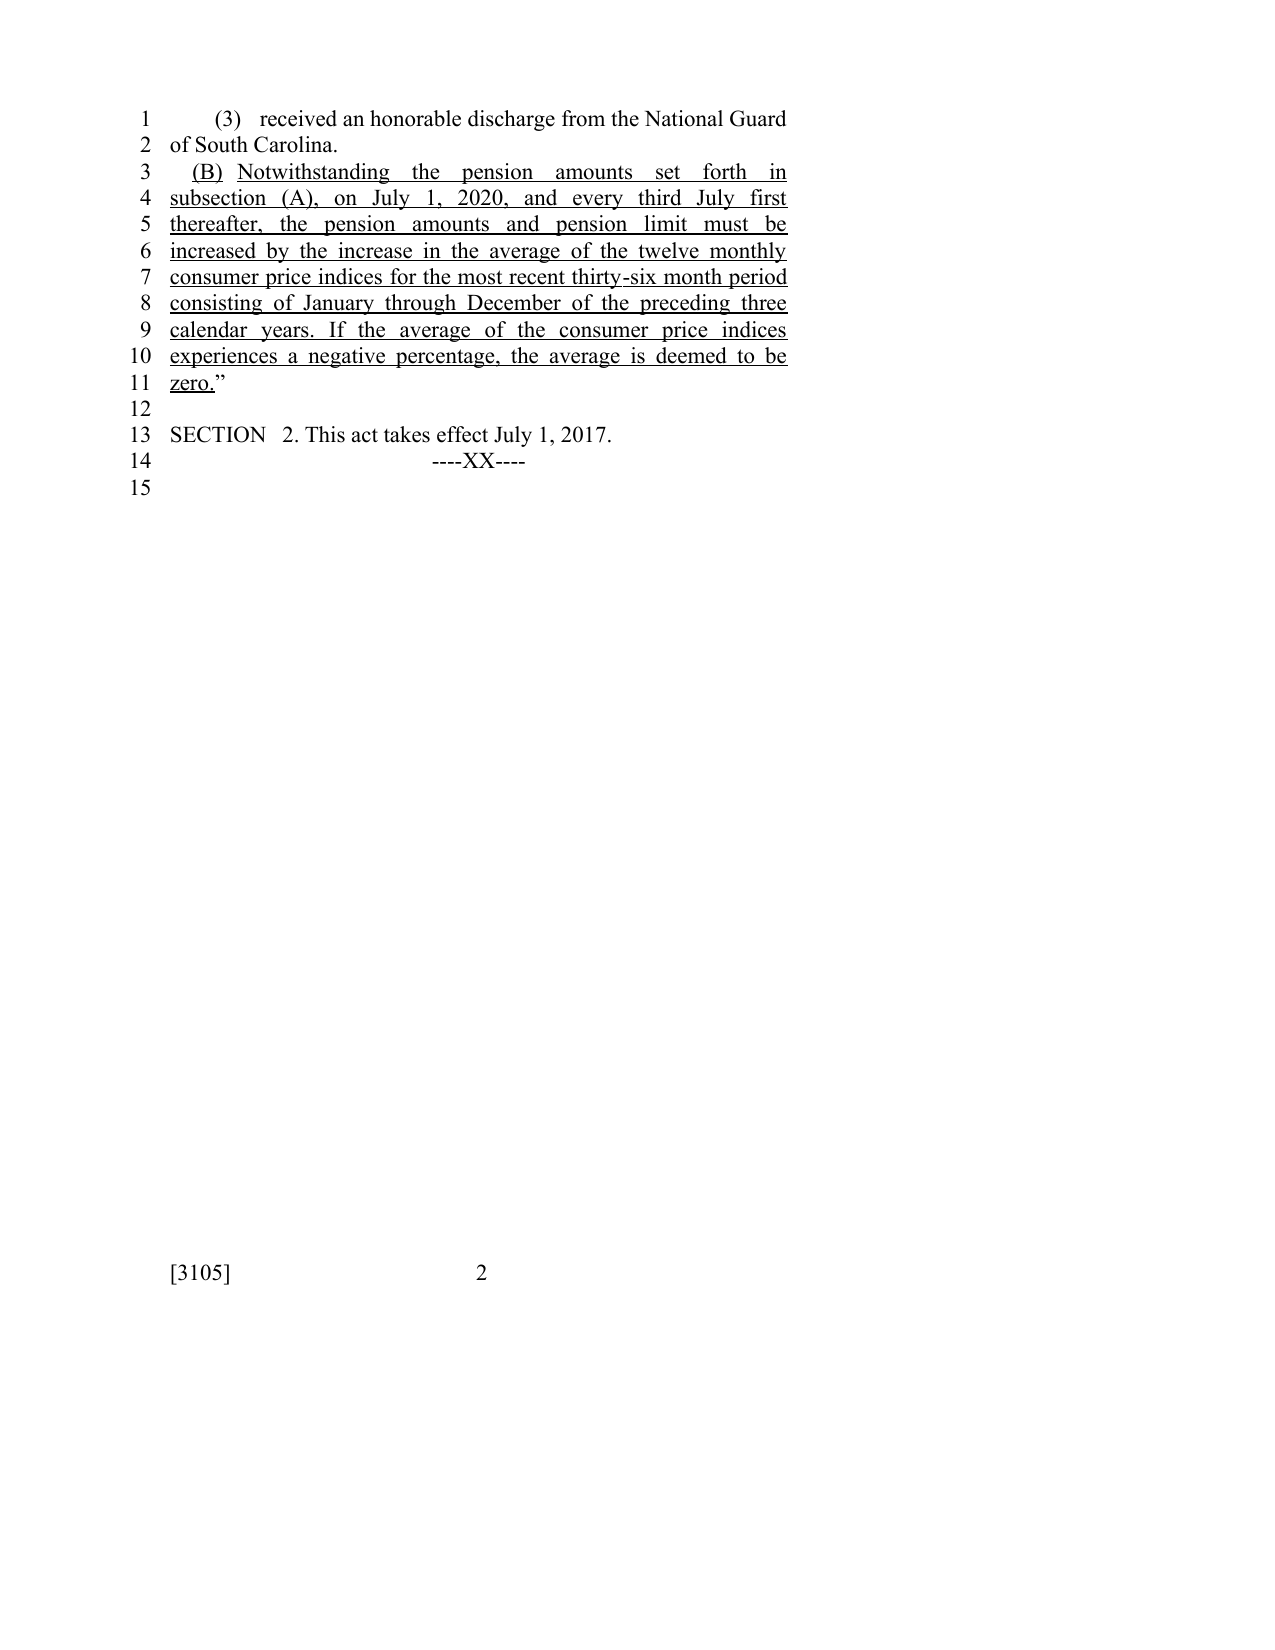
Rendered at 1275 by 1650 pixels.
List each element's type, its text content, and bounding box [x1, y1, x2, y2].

text (B) Notwithstanding the pension amounts set forth in subsection (A), on July 1, 2020, and every third July first thereafter, the pension amounts and pension limit must be increased by the increase in the average of the twelve monthly consumer price indices for the most recent thirty-six month period consisting of January through December of the preceding three calendar years. If the average of the consumer price indices experiences a negative percentage, the average is deemed to be zero.” [169, 158, 787, 207]
text (3) received an honorable discharge from the National Guard of South Carolina. [169, 105, 787, 158]
text ----XX---- [169, 448, 787, 474]
text SECTION 2. This act takes effect July 1, 2017. [169, 421, 787, 448]
